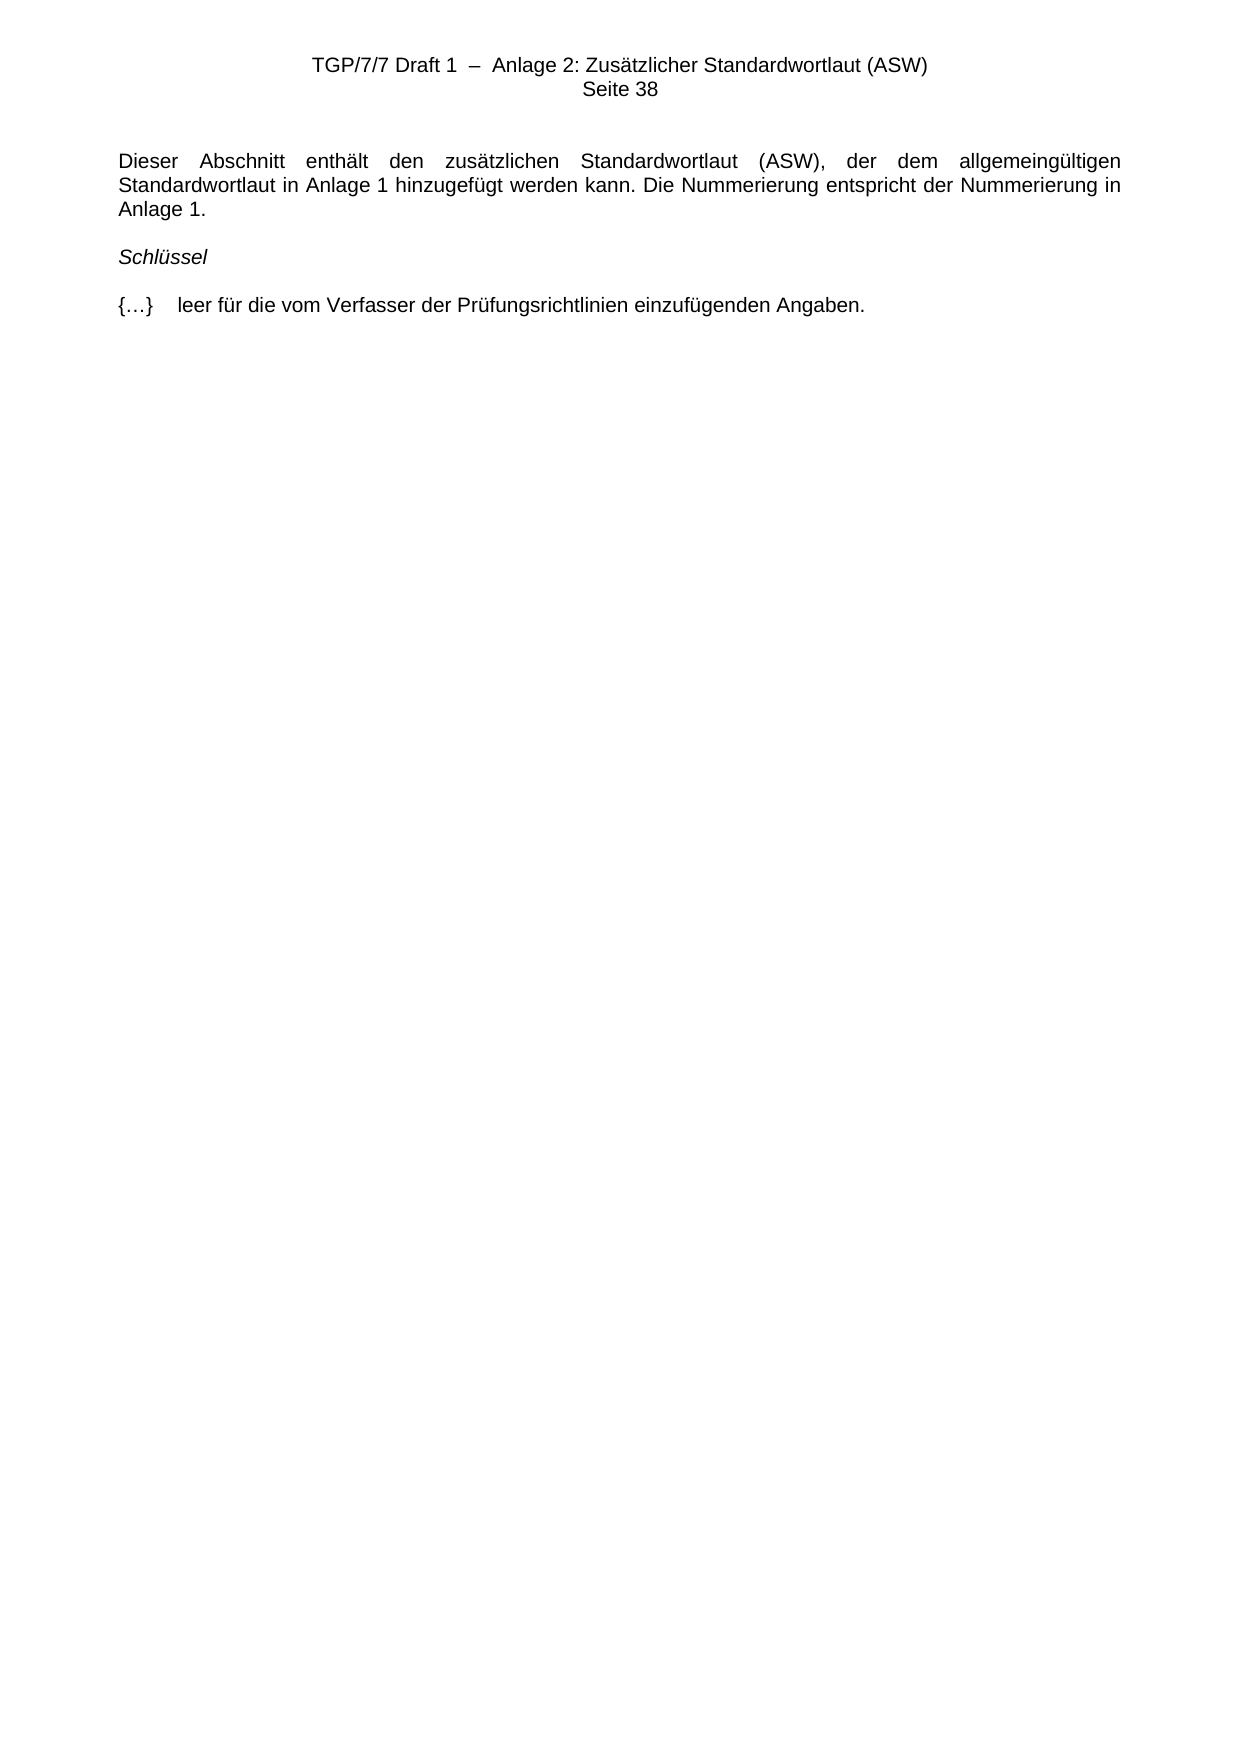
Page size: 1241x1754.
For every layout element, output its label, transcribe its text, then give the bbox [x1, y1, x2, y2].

text {…} leer für die vom Verfasser der Prüfungsrichtlinien einzufügenden Angaben. [118, 293, 1122, 317]
text Schlüssel [118, 245, 1122, 269]
text Dieser Abschnitt enthält den zusätzlichen Standardwortlaut (ASW), der dem allgemeingültigen Standardwortlaut in Anlage 1 hinzugefügt werden kann. Die Nummerierung entspricht der Nummerierung in Anlage 1. [118, 149, 1122, 221]
